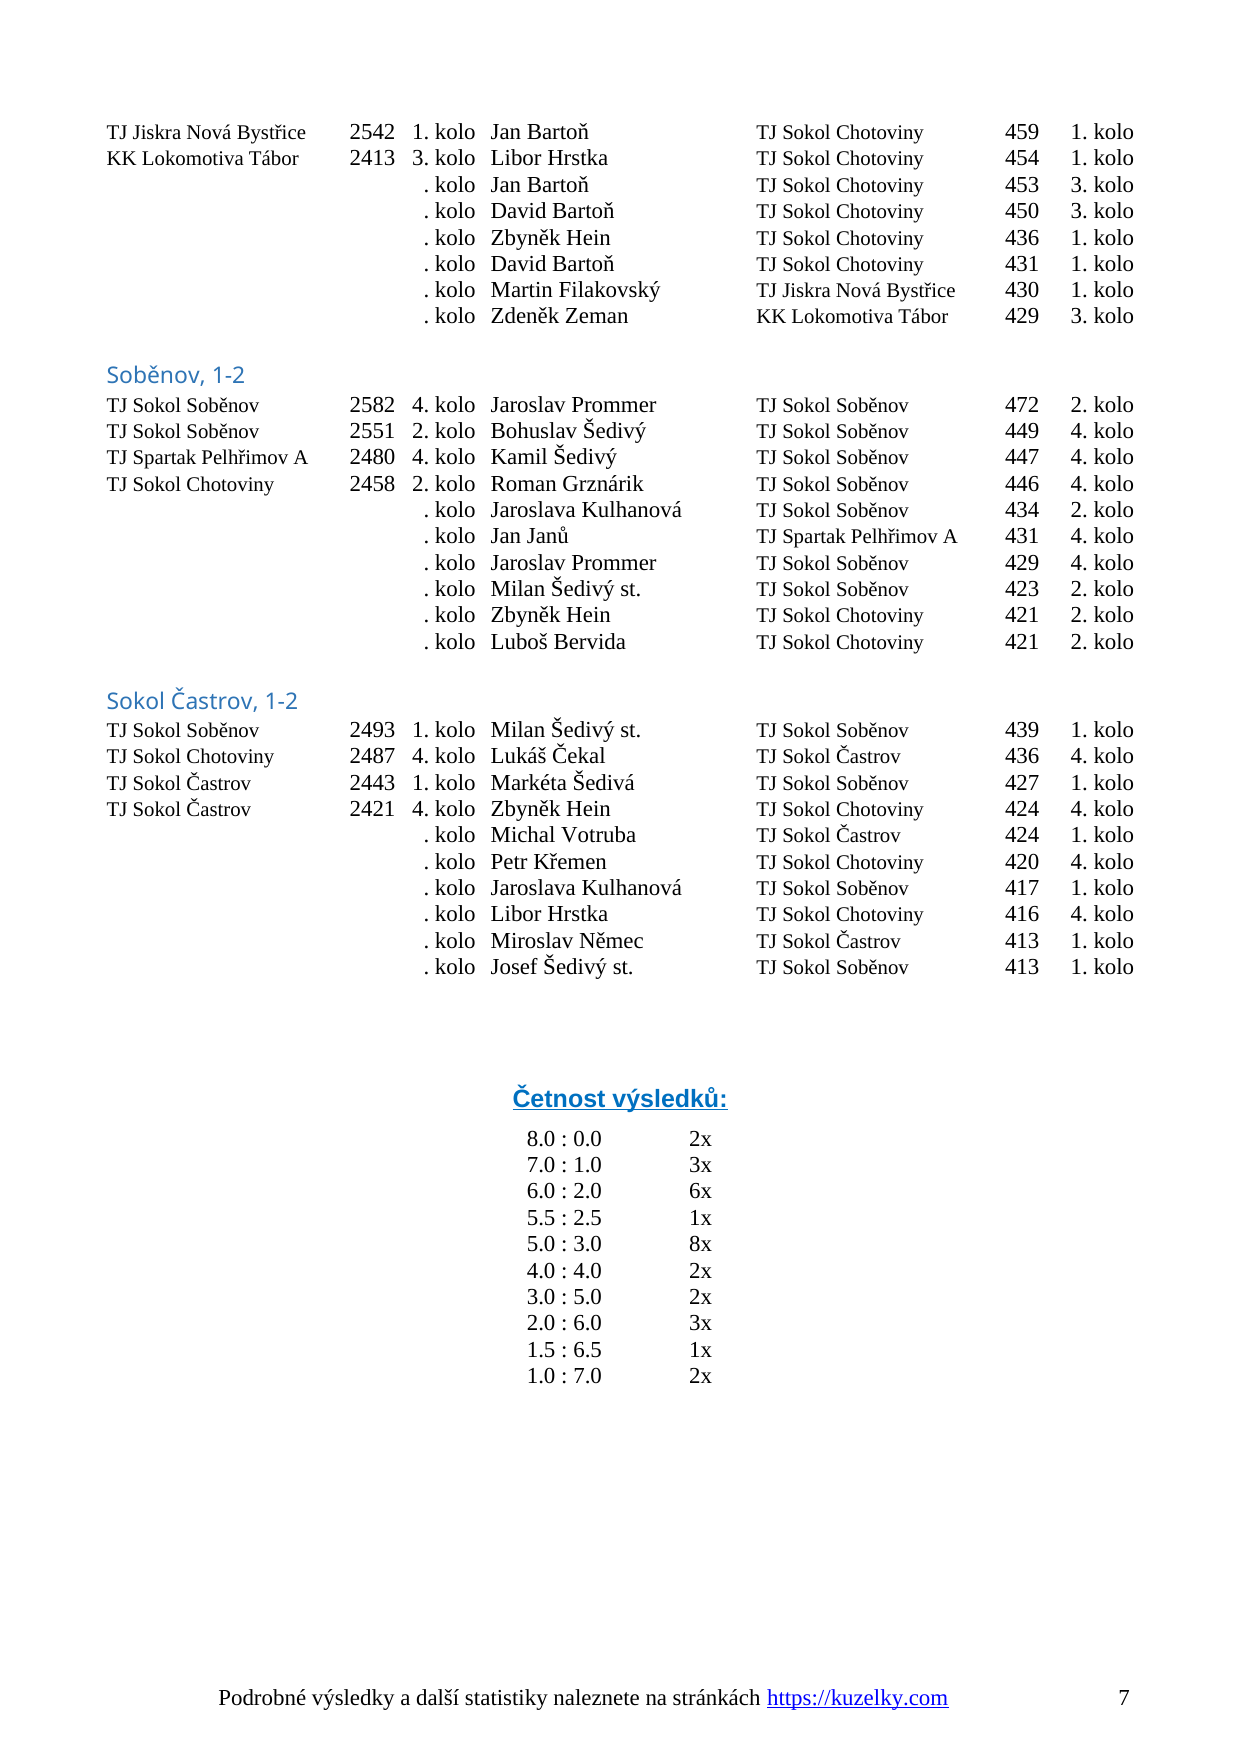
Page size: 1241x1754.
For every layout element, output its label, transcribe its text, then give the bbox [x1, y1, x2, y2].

text . kolo Jaroslav Prommer TJ Sokol Soběnov 429 4. kolo [106, 549, 1134, 575]
text TJ Sokol Soběnov 2551 2. kolo Bohuslav Šedivý TJ Sokol Soběnov 449 4. kolo [106, 417, 1134, 443]
text . kolo David Bartoň TJ Sokol Chotoviny 431 1. kolo [106, 250, 1134, 276]
text . kolo Zdeněk Zeman KK Lokomotiva Tábor 429 3. kolo [106, 303, 1134, 329]
text TJ Sokol Chotoviny 2487 4. kolo Lukáš Čekal TJ Sokol Častrov 436 4. kolo [106, 742, 1134, 769]
text . kolo Zbyněk Hein TJ Sokol Chotoviny 421 2. kolo [106, 602, 1134, 628]
text TJ Spartak Pelhřimov A 2480 4. kolo Kamil Šedivý TJ Sokol Soběnov 447 4. kolo [106, 443, 1134, 470]
text 2.0 : 6.0 3x [106, 1309, 1134, 1336]
text . kolo Milan Šedivý st. TJ Sokol Soběnov 423 2. kolo [106, 575, 1134, 602]
text . kolo Zbyněk Hein TJ Sokol Chotoviny 436 1. kolo [106, 223, 1134, 250]
text TJ Sokol Soběnov 2582 4. kolo Jaroslav Prommer TJ Sokol Soběnov 472 2. kolo [106, 391, 1134, 417]
text 1.5 : 6.5 1x [106, 1336, 1134, 1362]
text 8.0 : 0.0 2x [106, 1125, 1134, 1151]
text . kolo Josef Šedivý st. TJ Sokol Soběnov 413 1. kolo [106, 953, 1134, 979]
text . kolo Jaroslava Kulhanová TJ Sokol Soběnov 434 2. kolo [106, 496, 1134, 522]
text TJ Sokol Častrov 2421 4. kolo Zbyněk Hein TJ Sokol Chotoviny 424 4. kolo [106, 795, 1134, 821]
text KK Lokomotiva Tábor 2413 3. kolo Libor Hrstka TJ Sokol Chotoviny 454 1. kolo [106, 144, 1134, 171]
subtitle Soběnov, 1-2 [106, 359, 1134, 391]
text 3.0 : 5.0 2x [106, 1283, 1134, 1309]
text TJ Sokol Chotoviny 2458 2. kolo Roman Grznárik TJ Sokol Soběnov 446 4. kolo [106, 470, 1134, 496]
text . kolo Michal Votruba TJ Sokol Častrov 424 1. kolo [106, 821, 1134, 848]
text . kolo Miroslav Němec TJ Sokol Častrov 413 1. kolo [106, 927, 1134, 953]
text . kolo Jan Janů TJ Spartak Pelhřimov A 431 4. kolo [106, 522, 1134, 549]
text . kolo Libor Hrstka TJ Sokol Chotoviny 416 4. kolo [106, 901, 1134, 927]
text Četnost výsledků: [94, 1084, 1145, 1112]
text . kolo Luboš Bervida TJ Sokol Chotoviny 421 2. kolo [106, 628, 1134, 654]
text 5.5 : 2.5 1x [106, 1204, 1134, 1230]
text . kolo Jan Bartoň TJ Sokol Chotoviny 453 3. kolo [106, 171, 1134, 197]
text 4.0 : 4.0 2x [106, 1257, 1134, 1283]
text . kolo Martin Filakovský TJ Jiskra Nová Bystřice 430 1. kolo [106, 276, 1134, 303]
text TJ Sokol Častrov 2443 1. kolo Markéta Šedivá TJ Sokol Soběnov 427 1. kolo [106, 769, 1134, 795]
text TJ Sokol Soběnov 2493 1. kolo Milan Šedivý st. TJ Sokol Soběnov 439 1. kolo [106, 716, 1134, 742]
text . kolo David Bartoň TJ Sokol Chotoviny 450 3. kolo [106, 197, 1134, 223]
text 7.0 : 1.0 3x [106, 1151, 1134, 1178]
text 6.0 : 2.0 6x [106, 1178, 1134, 1204]
text 1.0 : 7.0 2x [106, 1362, 1134, 1388]
subtitle Sokol Častrov, 1-2 [106, 685, 1134, 716]
text . kolo Petr Křemen TJ Sokol Chotoviny 420 4. kolo [106, 848, 1134, 874]
text 5.0 : 3.0 8x [106, 1230, 1134, 1257]
text . kolo Jaroslava Kulhanová TJ Sokol Soběnov 417 1. kolo [106, 874, 1134, 901]
text TJ Jiskra Nová Bystřice 2542 1. kolo Jan Bartoň TJ Sokol Chotoviny 459 1. kolo [106, 118, 1134, 144]
